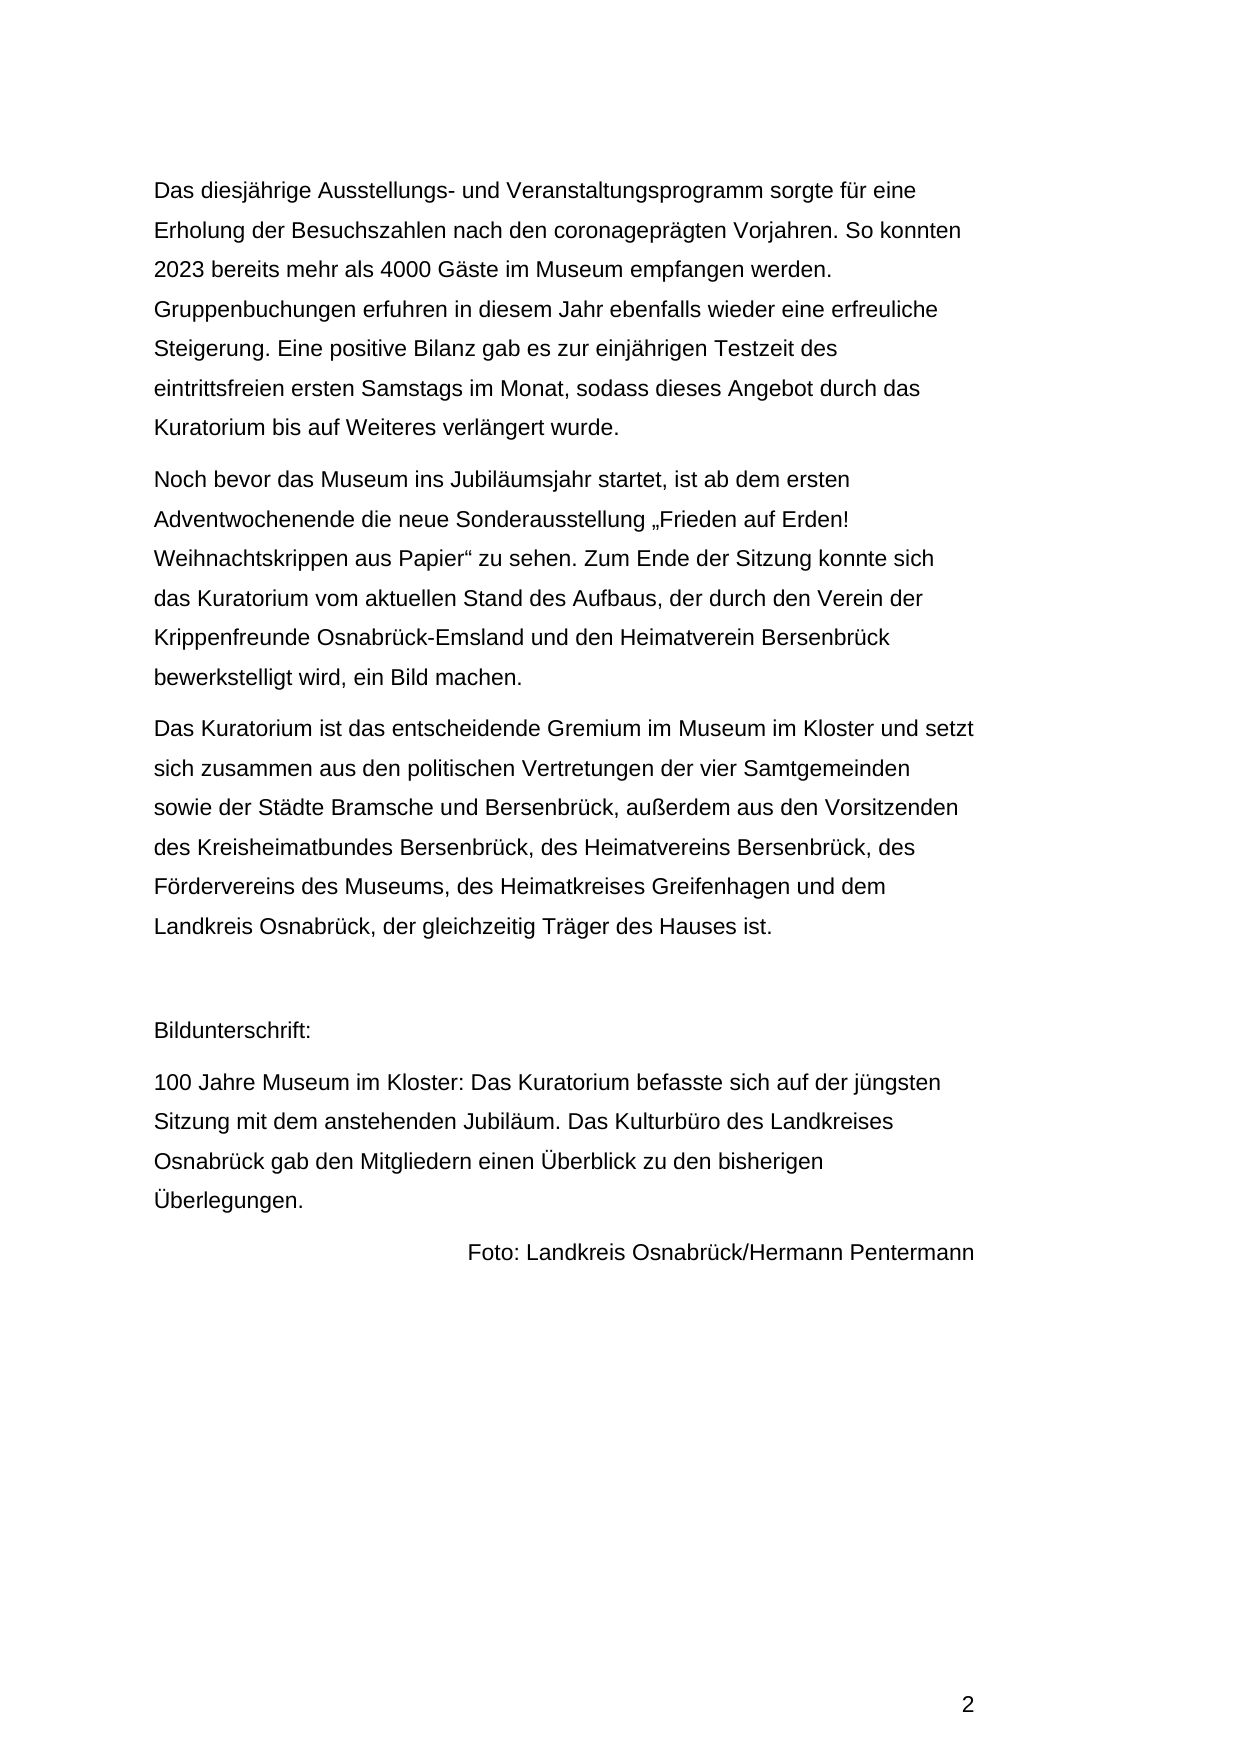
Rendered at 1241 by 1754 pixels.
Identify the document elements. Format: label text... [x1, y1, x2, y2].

text Das Kuratorium ist das entscheidende Gremium im Museum im Kloster und setzt sich zusammen aus den politischen Vertretungen der vier Samtgemeinden sowie der Städte Bramsche und Bersenbrück, außerdem aus den Vorsitzenden des Kreisheimatbundes Bersenbrück, des Heimatvereins Bersenbrück, des Fördervereins des Museums, des Heimatkreises Greifenhagen und dem Landkreis Osnabrück, der gleichzeitig Träger des Hauses ist. [153, 715, 974, 939]
text Bildunterschrift: [153, 1017, 974, 1043]
text Foto: Landkreis Osnabrück/Hermann Pentermann [153, 1239, 974, 1266]
text Das diesjährige Ausstellungs- und Veranstaltungsprogramm sorgte für eine Erholung der Besuchszahlen nach den coronageprägten Vorjahren. So konnten 2023 bereits mehr als 4000 Gäste im Museum empfangen werden. Gruppenbuchungen erfuhren in diesem Jahr ebenfalls wieder eine erfreuliche Steigerung. Eine positive Bilanz gab es zur einjährigen Testzeit des eintrittsfreien ersten Samstags im Monat, sodass dieses Angebot durch das Kuratorium bis auf Weiteres verlängert wurde. [153, 177, 974, 440]
text Noch bevor das Museum ins Jubiläumsjahr startet, ist ab dem ersten Adventwochenende die neue Sonderausstellung „Frieden auf Erden! Weihnachtskrippen aus Papier“ zu sehen. Zum Ende der Sitzung konnte sich das Kuratorium vom aktuellen Stand des Aufbaus, der durch den Verein der Krippenfreunde Osnabrück-Emsland und den Heimatverein Bersenbrück bewerkstelligt wird, ein Bild machen. [153, 466, 974, 690]
text 100 Jahre Museum im Kloster: Das Kuratorium befasste sich auf der jüngsten Sitzung mit dem anstehenden Jubiläum. Das Kulturbüro des Landkreises Osnabrück gab den Mitgliedern einen Überblick zu den bisherigen Überlegungen. [153, 1069, 974, 1213]
